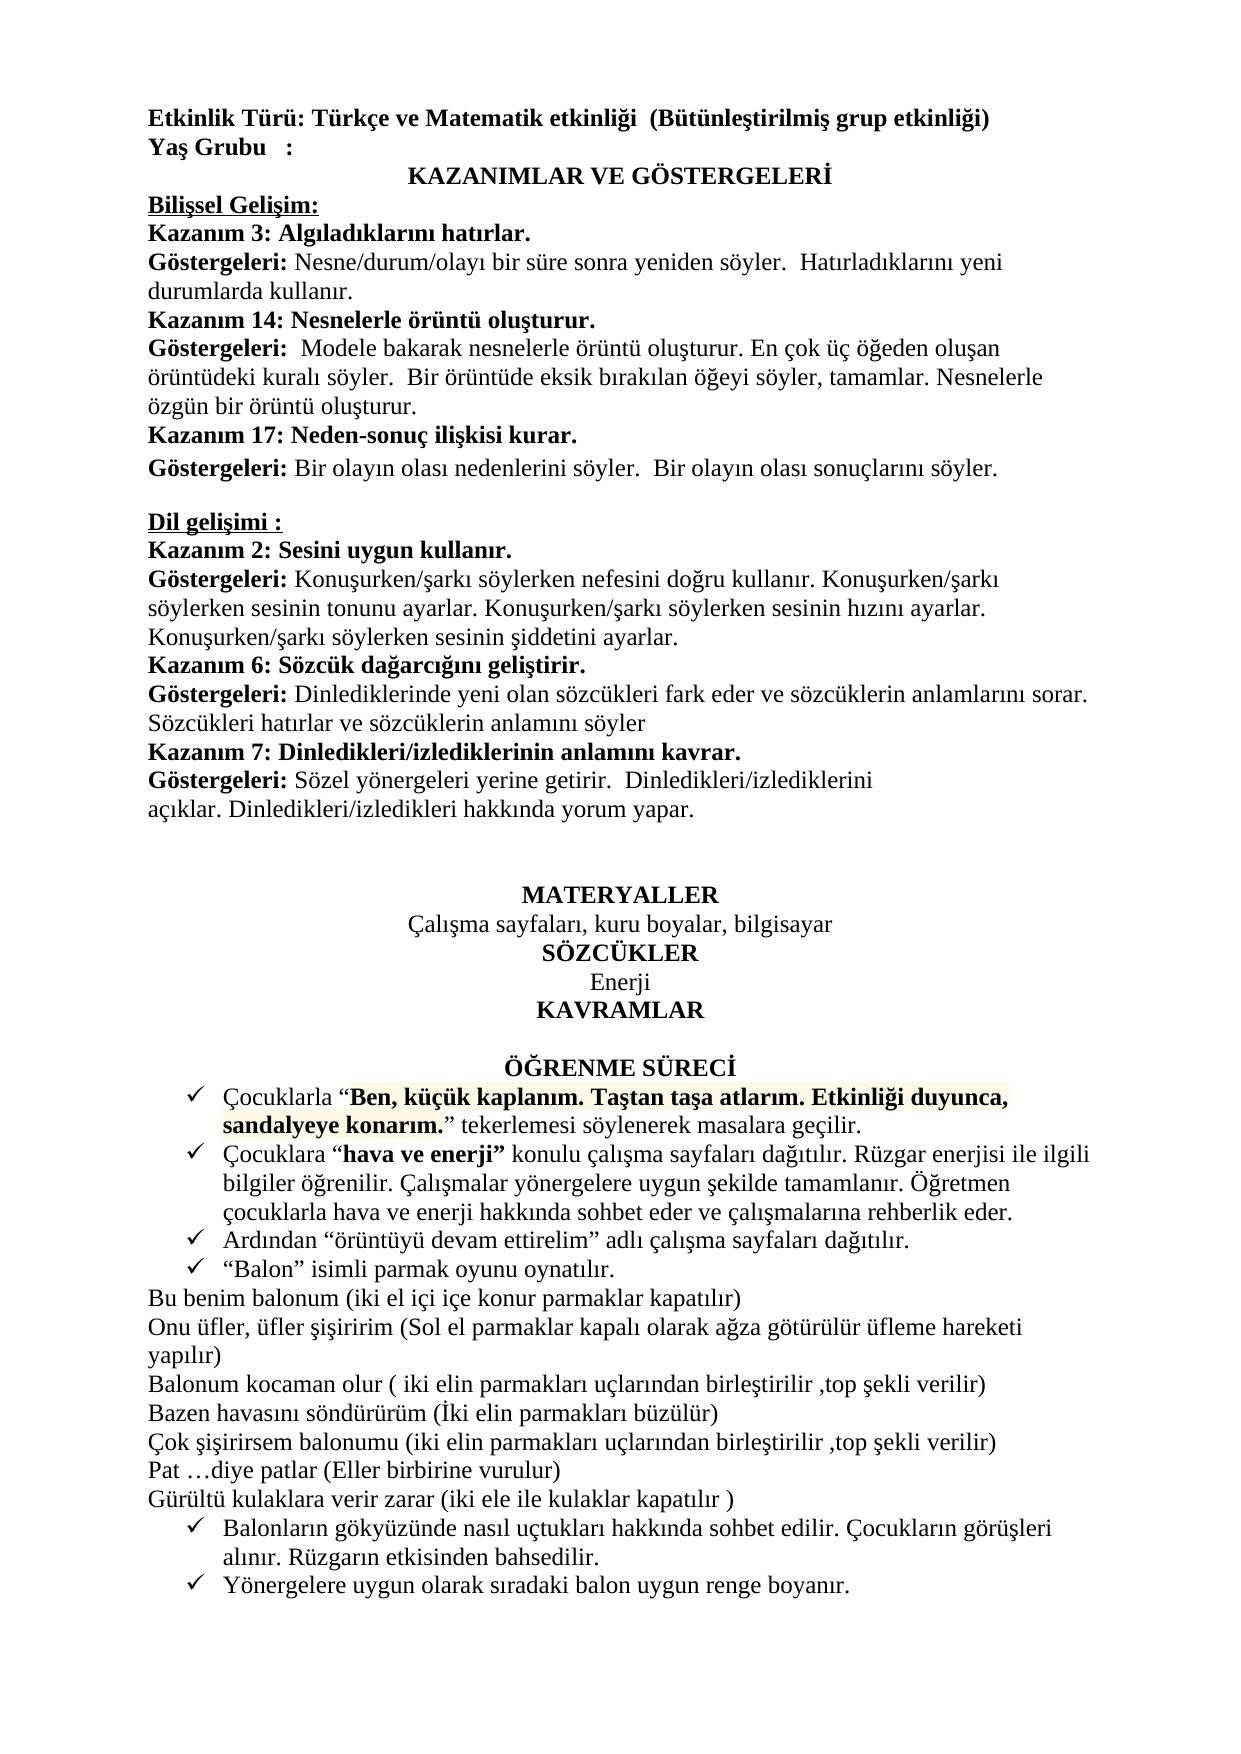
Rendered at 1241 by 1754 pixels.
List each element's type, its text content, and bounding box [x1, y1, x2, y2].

list Çocuklarla “Ben, küçük kaplanım. Taştan taşa atlarım. Etkinliği duyunca, sandalyeye konarım.” tekerlemesi söylenerek masalara geçilir. [185, 1082, 350, 1139]
list Yönergelere uygun olarak sıradaki balon uygun renge boyanır. [185, 1570, 1093, 1599]
text ÖĞRENME SÜRECİ [148, 1053, 1093, 1082]
text Bazen havasını söndürürüm (İki elin parmakları büzülür) [148, 1398, 1093, 1427]
text Çalışma sayfaları, kuru boyalar, bilgisayar [148, 909, 1093, 938]
text Balonum kocaman olur ( iki elin parmakları uçlarından birleştirilir ,top şekli verilir) [148, 1369, 1093, 1398]
text KAVRAMLAR [148, 995, 1093, 1024]
text Kazanım 2: Sesini uygun kullanır. Göstergeleri: Konuşurken/şarkı söylerken nefesini doğru kullanır. Konuşurken/şarkı söylerken sesinin tonunu ayarlar. Konuşurken/şarkı söylerken sesinin hızını ayarlar. Konuşurken/şarkı söylerken sesinin şiddetini ayarlar. [148, 535, 1093, 650]
text Onu üfler, üfler şişiririm (Sol el parmaklar kapalı olarak ağza götürülür üfleme hareketi yapılır) [148, 1312, 1093, 1369]
list Ardından “örüntüyü devam ettirelim” adlı çalışma sayfaları dağıtılır. [185, 1225, 1093, 1254]
text Pat …diye patlar (Eller birbirine vurulur) [148, 1455, 1093, 1484]
list Balonların gökyüzünde nasıl uçtukları hakkında sohbet edilir. Çocukların görüşleri alınır. Rüzgarın etkisinden bahsedilir. [185, 1513, 1093, 1570]
text Kazanım 17: Neden-sonuç ilişkisi kurar. Göstergeleri: Bir olayın olası nedenlerini söyler. Bir olayın olası sonuçlarını söyler. [148, 420, 1093, 481]
text KAZANIMLAR VE GÖSTERGELERİ [148, 161, 1093, 190]
list “Balon” isimli parmak oyunu oynatılır. [185, 1254, 1093, 1283]
text Enerji [148, 967, 1093, 995]
text Etkinlik Türü: Türkçe ve Matematik etkinliği (Bütünleştirilmiş grup etkinliği) [148, 103, 1093, 132]
text Kazanım 3: Algıladıklarını hatırlar. Göstergeleri: Nesne/durum/olayı bir süre sonra yeniden söyler. Hatırladıklarını yeni durumlarda kullanır. [148, 218, 1093, 305]
list Çocuklarla “Ben, küçük kaplanım. Taştan taşa atlarım. Etkinliği duyunca, sandalyeye konarım.” tekerlemesi söylenerek masalara geçilir. [443, 1082, 1093, 1139]
text Bu benim balonum (iki el içi içe konur parmaklar kapatılır) [148, 1283, 1093, 1312]
text Kazanım 14: Nesnelerle örüntü oluşturur. Göstergeleri: Modele bakarak nesnelerle örüntü oluşturur. En çok üç öğeden oluşan örüntüdeki kuralı söyler. Bir örüntüde eksik bırakılan öğeyi söyler, tamamlar. Nesnelerle özgün bir örüntü oluşturur. [148, 305, 1093, 420]
text SÖZCÜKLER [148, 938, 1093, 967]
text Yaş Grubu : [148, 132, 1093, 161]
text Dil gelişimi : [148, 507, 1093, 535]
text MATERYALLER [148, 880, 1093, 909]
text Kazanım 7: Dinledikleri/izlediklerinin anlamını kavrar. Göstergeleri: Sözel yönergeleri yerine getirir. Dinledikleri/izlediklerini açıklar. Dinledikleri/izledikleri hakkında yorum yapar. [148, 737, 1093, 823]
text Gürültü kulaklara verir zarar (iki ele ile kulaklar kapatılır ) [148, 1484, 1093, 1513]
text Kazanım 6: Sözcük dağarcığını geliştirir. Göstergeleri: Dinlediklerinde yeni olan sözcükleri fark eder ve sözcüklerin anlamlarını sorar. Sözcükleri hatırlar ve sözcüklerin anlamını söyler [148, 650, 1093, 737]
list Çocuklara “hava ve enerji” konulu çalışma sayfaları dağıtılır. Rüzgar enerjisi ile ilgili bilgiler öğrenilir. Çalışmalar yönergelere uygun şekilde tamamlanır. Öğretmen çocuklarla hava ve enerji hakkında sohbet eder ve çalışmalarına rehberlik eder. [185, 1139, 1093, 1225]
text Bilişsel Gelişim: [148, 190, 1093, 218]
text Çok şişirirsem balonumu (iki elin parmakları uçlarından birleştirilir ,top şekli verilir) [148, 1427, 1093, 1455]
